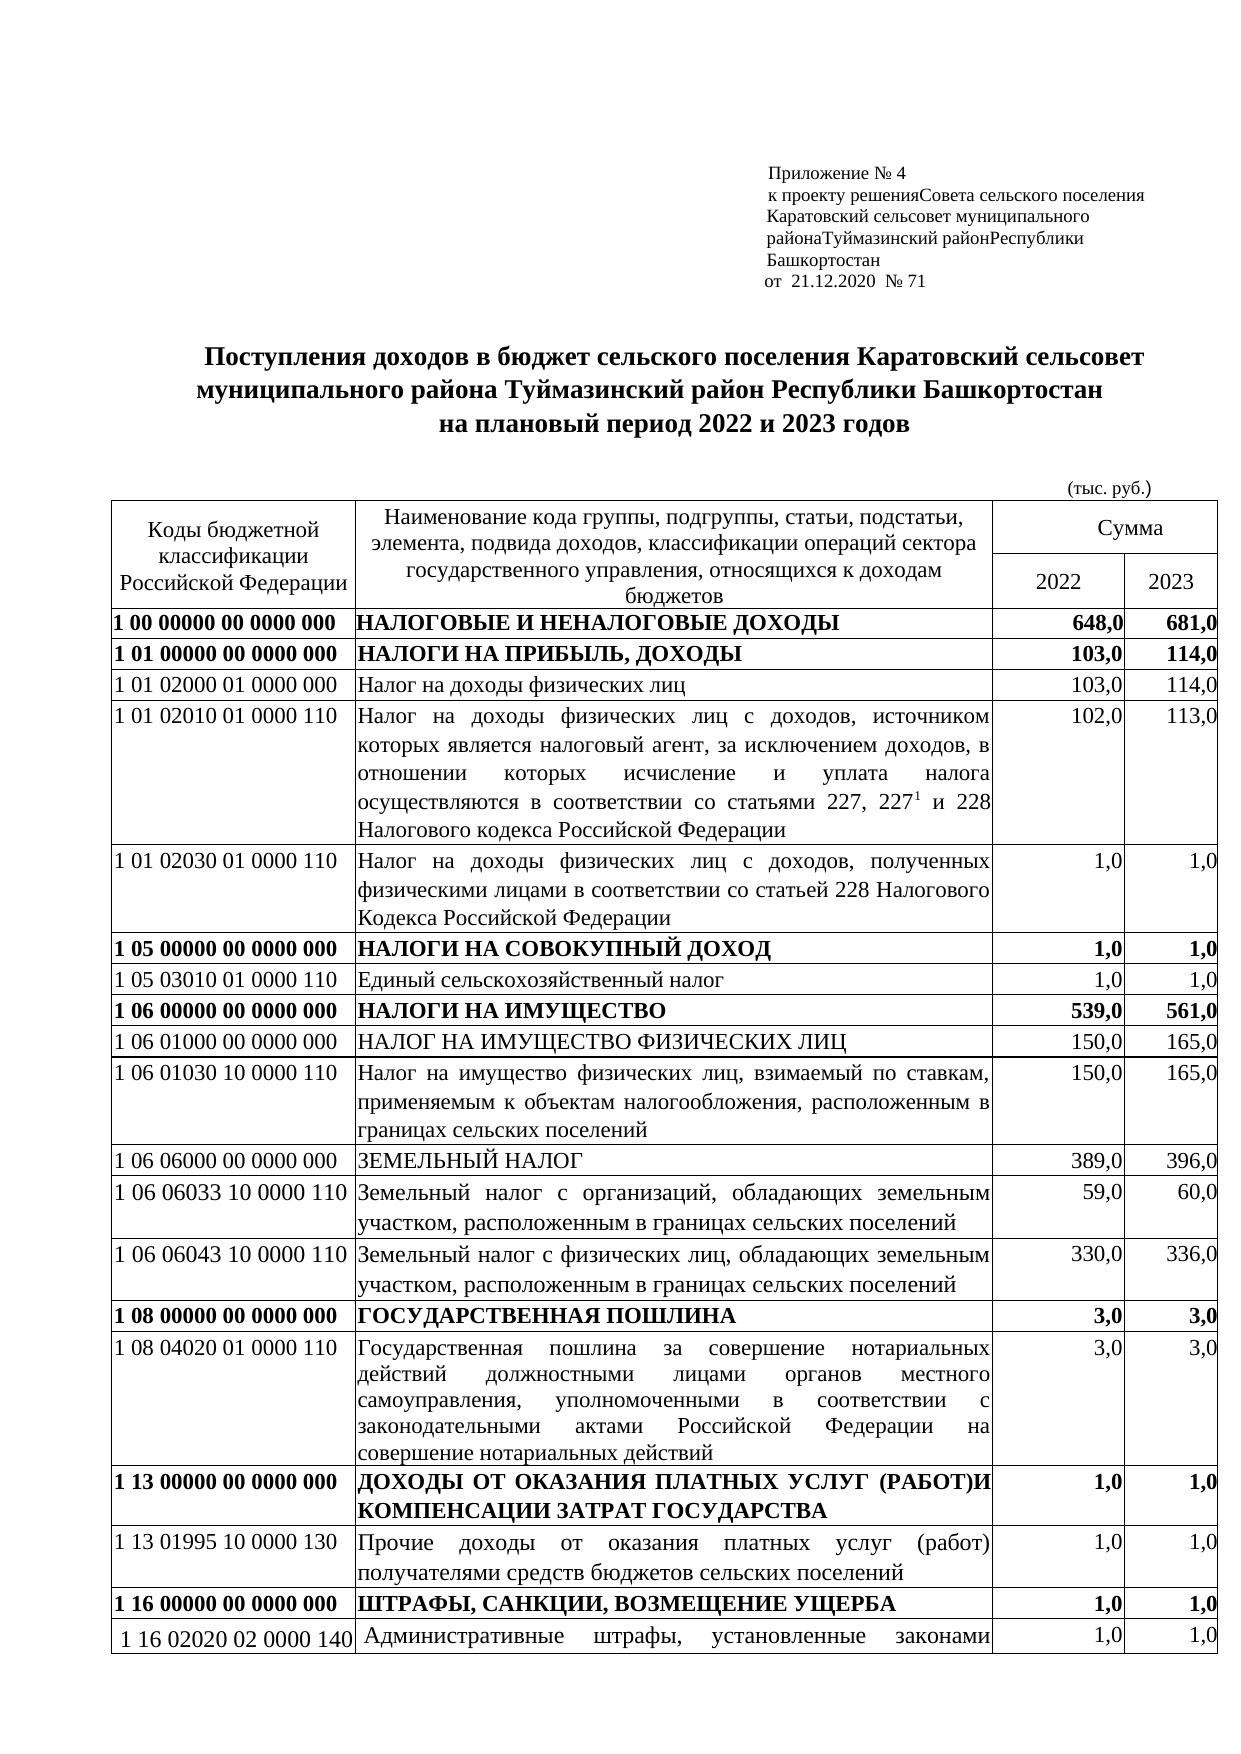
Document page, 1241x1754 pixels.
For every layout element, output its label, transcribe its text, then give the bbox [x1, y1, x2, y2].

table_cell 165,0 [1125, 1058, 1217, 1144]
table_header Коды бюджетной классификации Российской Федерации [112, 501, 355, 608]
table_cell 114,0 [1125, 639, 1217, 668]
table_cell Земельный налог [356, 1145, 992, 1175]
table_cell 102,0 [993, 701, 1124, 844]
table_cell 150,0 [993, 1058, 1124, 1144]
table_cell 113,0 [1125, 701, 1217, 844]
table_cell 1,0 [993, 1588, 1124, 1618]
table_cell 2022 [993, 554, 1124, 608]
table_cell 1 06 01030 10 0000 110 [112, 1058, 355, 1144]
table_cell 1 01 02010 01 0000 110 [112, 701, 355, 844]
table_cell 681,0 [1125, 609, 1217, 637]
table_cell 1,0 [993, 1466, 1124, 1525]
table_cell 1 08 04020 01 0000 110 [112, 1332, 355, 1465]
table_cell 396,0 [1125, 1145, 1217, 1175]
table_cell 1,0 [1125, 933, 1217, 963]
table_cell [112, 1619, 355, 1653]
text (тыс. руб.) [148, 477, 1152, 498]
text Поступления доходов в бюджет сельского поселения Каратовский сельсовет муниципального района Туймазинский район Республики Башкортостан [148, 340, 1152, 404]
table_cell ГОСУДАРСТВЕННАЯ ПОШЛИНА [356, 1301, 992, 1331]
table_cell 1,0 [1125, 1619, 1217, 1653]
text к проекту решенияСовета сельского поселения Каратовский сельсовет муниципального районаТуймазинский районРеспублики Башкортостан [766, 184, 1152, 270]
table_cell 1 01 02030 01 0000 110 [112, 845, 355, 932]
table_cell 1 05 03010 01 0000 110 [112, 964, 355, 994]
table_cell 389,0 [993, 1145, 1124, 1175]
table_header Сумма [993, 501, 1217, 553]
table_cell 1,0 [993, 1619, 1124, 1653]
table_cell Государственная пошлина за совершение нотариальных действий должностными лицами органов местного самоуправления, уполномоченными в соответствии с законодательными актами Российской Федерации на совершение нотариальных действий [356, 1332, 992, 1465]
table_cell 1 01 02000 01 0000 000 [112, 670, 355, 699]
table_cell Налог на имущество физических лиц, взимаемый по ставкам, применяемым к объектам налогообложения, расположенным в границах сельских поселений [356, 1058, 992, 1144]
table_cell Единый сельскохозяйственный налог [356, 964, 992, 994]
text Приложение № 4 [766, 162, 1152, 184]
table_cell Земельный налог с физических лиц, обладающих земельным участком, расположенным в границах сельских поселений [356, 1239, 992, 1299]
table_cell 150,0 [993, 1026, 1124, 1056]
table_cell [356, 1619, 992, 1653]
table_cell ДОХОДЫ ОТ ОКАЗАНИЯ ПЛАТНЫХ УСЛУГ (работ)И КОМПЕНСАЦИИ ЗАТРАТ ГОСУДАРСТВА [356, 1466, 992, 1525]
table_cell НАЛОГИ НА ИМУЩЕСТВО [356, 995, 992, 1025]
table_cell 1,0 [1125, 1526, 1217, 1587]
table_cell 1,0 [1125, 964, 1217, 994]
table_cell Налог на доходы физических лиц с доходов, источником которых является налоговый агент, за исключением доходов, в отношении которых исчисление и уплата налога осуществляются в соответствии со статьями 227, 2271 и 228 Налогового кодекса Российской Федерации [356, 701, 992, 844]
table_cell 1 13 00000 00 0000 000 [112, 1466, 355, 1525]
table_cell 1,0 [1125, 1466, 1217, 1525]
table_cell НАЛОГИ НА ПРИБЫЛЬ, ДОХОДЫ [356, 639, 992, 668]
table_cell 2023 [1125, 554, 1217, 608]
table_cell 1,0 [993, 933, 1124, 963]
table_cell 1,0 [993, 1526, 1124, 1587]
table_cell 3,0 [993, 1301, 1124, 1331]
table_cell 1 06 06033 10 0000 110 [112, 1176, 355, 1237]
table_cell Налог на имущество физических лиц [356, 1026, 992, 1056]
table_cell 60,0 [1125, 1176, 1217, 1237]
table_cell 1,0 [993, 964, 1124, 994]
table_cell 648,0 [993, 609, 1124, 637]
table_cell 3,0 [993, 1332, 1124, 1465]
table_cell Земельный налог с организаций, обладающих земельным участком, расположенным в границах сельских поселений [356, 1176, 992, 1237]
table_cell 1 00 00000 00 0000 000 [112, 609, 355, 637]
table_cell 1 08 00000 00 0000 000 [112, 1301, 355, 1331]
text от 21.12.2020 № 71 [148, 270, 1152, 292]
table_cell 114,0 [1125, 670, 1217, 699]
table_cell 561,0 [1125, 995, 1217, 1025]
table_cell ШТРАФЫ, САНКЦИИ, ВОЗМЕЩЕНИЕ УЩЕРБА [356, 1588, 992, 1618]
table_cell 3,0 [1125, 1332, 1217, 1465]
table_cell 1 06 00000 00 0000 000 [112, 995, 355, 1025]
table_cell 1,0 [993, 845, 1124, 932]
text на плановый период 2022 и 2023 годов [148, 407, 1152, 438]
table_cell 1 13 01995 10 0000 130 [112, 1526, 355, 1587]
table_cell 3,0 [1125, 1301, 1217, 1331]
table_cell 1 06 06000 00 0000 000 [112, 1145, 355, 1175]
table_cell Налог на доходы физических лиц с доходов, полученных физическими лицами в соответствии со статьей 228 Налогового Кодекса Российской Федерации [356, 845, 992, 932]
table_cell 103,0 [993, 670, 1124, 699]
table_cell 1,0 [1125, 1588, 1217, 1618]
table_cell 1 16 00000 00 0000 000 [112, 1588, 355, 1618]
table_cell 165,0 [1125, 1026, 1217, 1056]
table_cell 1,0 [1125, 845, 1217, 932]
table_cell 336,0 [1125, 1239, 1217, 1299]
table_cell 330,0 [993, 1239, 1124, 1299]
table_cell 539,0 [993, 995, 1124, 1025]
table_cell 59,0 [993, 1176, 1124, 1237]
table_cell 1 06 01000 00 0000 000 [112, 1026, 355, 1056]
table_cell 1 05 00000 00 0000 000 [112, 933, 355, 963]
table_header Наименование кода группы, подгруппы, статьи, подстатьи, элемента, подвида доходов, классификации операций сектора государственного управления, относящихся к доходам бюджетов [356, 501, 992, 608]
table_cell 1 01 00000 00 0000 000 [112, 639, 355, 668]
table_cell Прочие доходы от оказания платных услуг (работ) получателями средств бюджетов сельских поселений [356, 1526, 992, 1587]
table_cell Налоговые и неналоговые доходы [356, 609, 992, 637]
table_cell НАЛОГИ НА СОВОКУПНЫЙ ДОХОД [356, 933, 992, 963]
table_cell 1 06 06043 10 0000 110 [112, 1239, 355, 1299]
table_cell 103,0 [993, 639, 1124, 668]
table_cell Налог на доходы физических лиц [356, 670, 992, 699]
